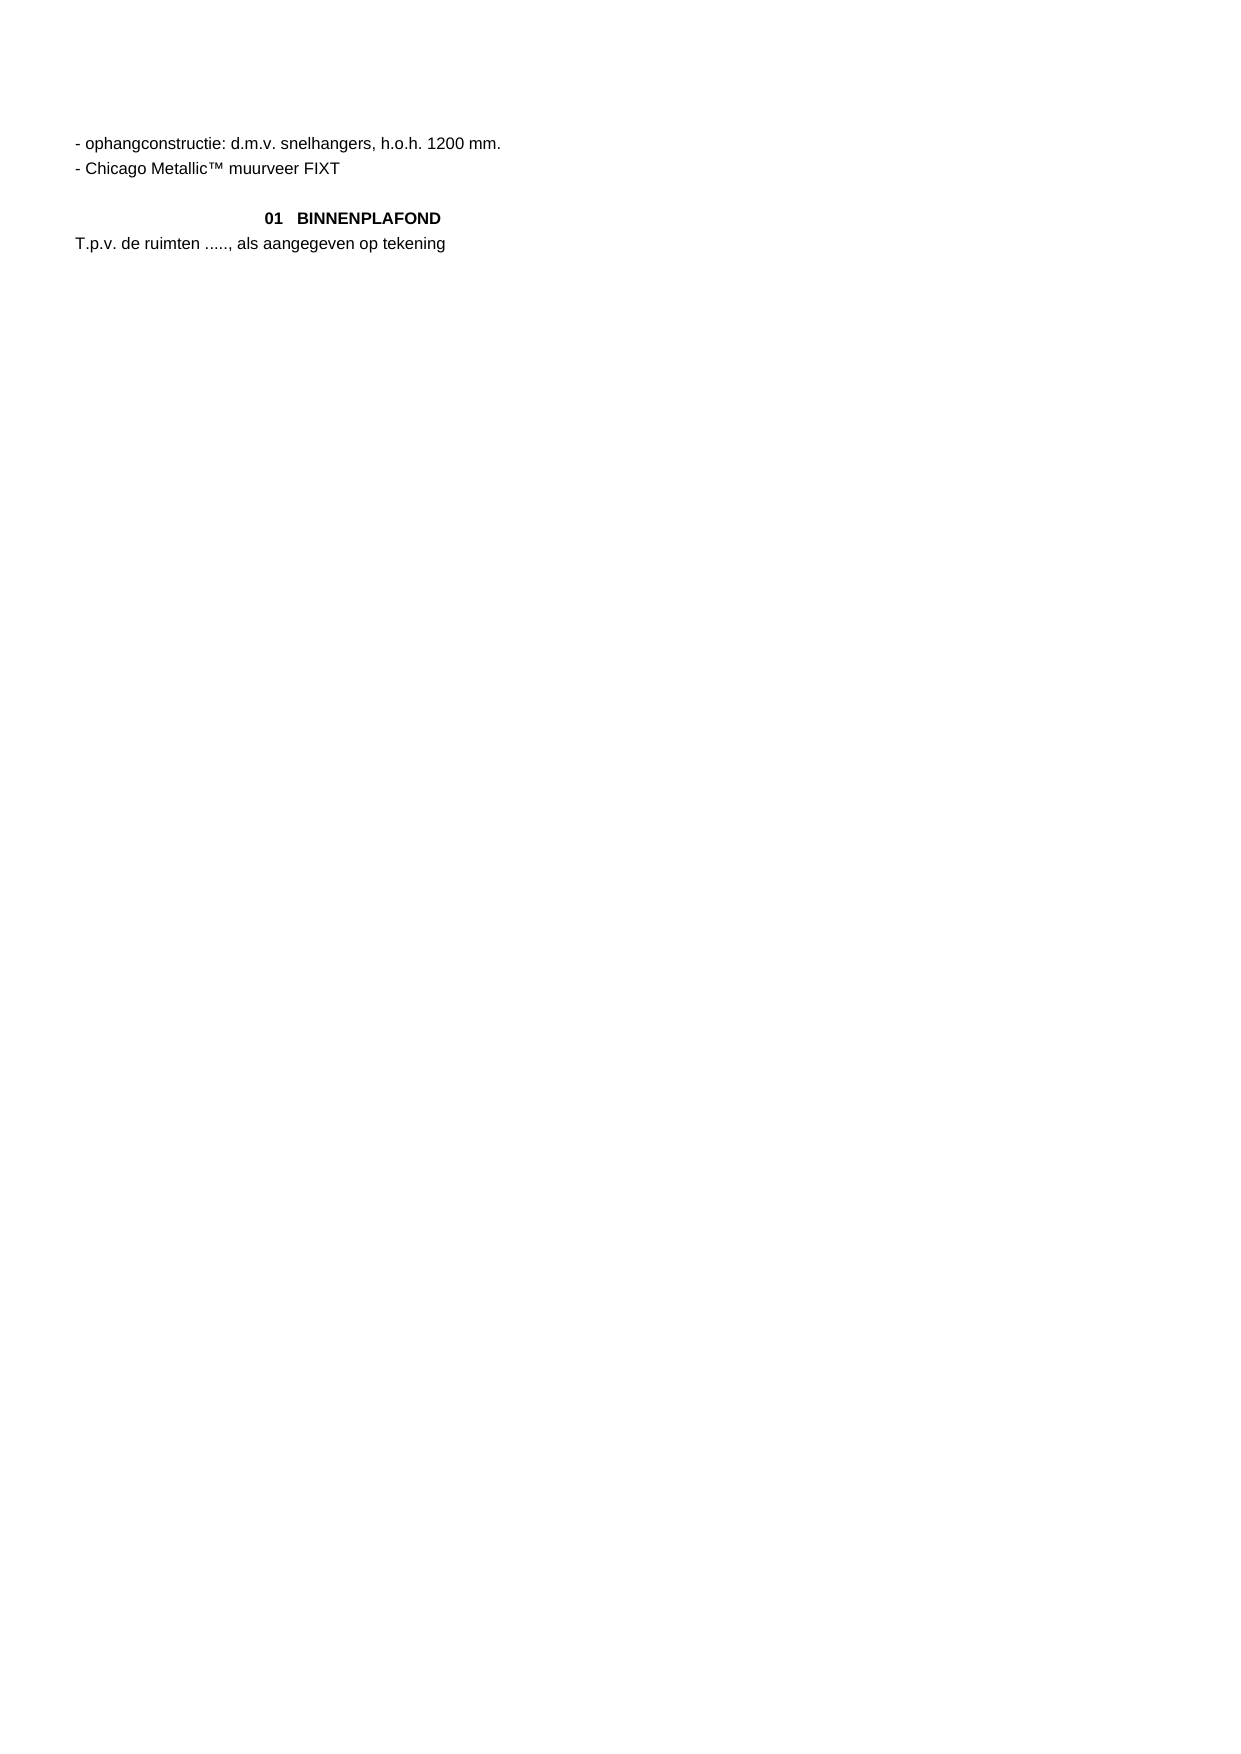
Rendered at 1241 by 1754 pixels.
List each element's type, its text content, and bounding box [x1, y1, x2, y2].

text T.p.v. de ruimten ....., als aangegeven op tekening [75, 230, 1165, 255]
text - Chicago Metallic™ muurveer FIXT [75, 155, 1165, 180]
text 01 BINNENPLAFOND [149, 205, 1165, 230]
text - ophangconstructie: d.m.v. snelhangers, h.o.h. 1200 mm. [75, 130, 1165, 155]
